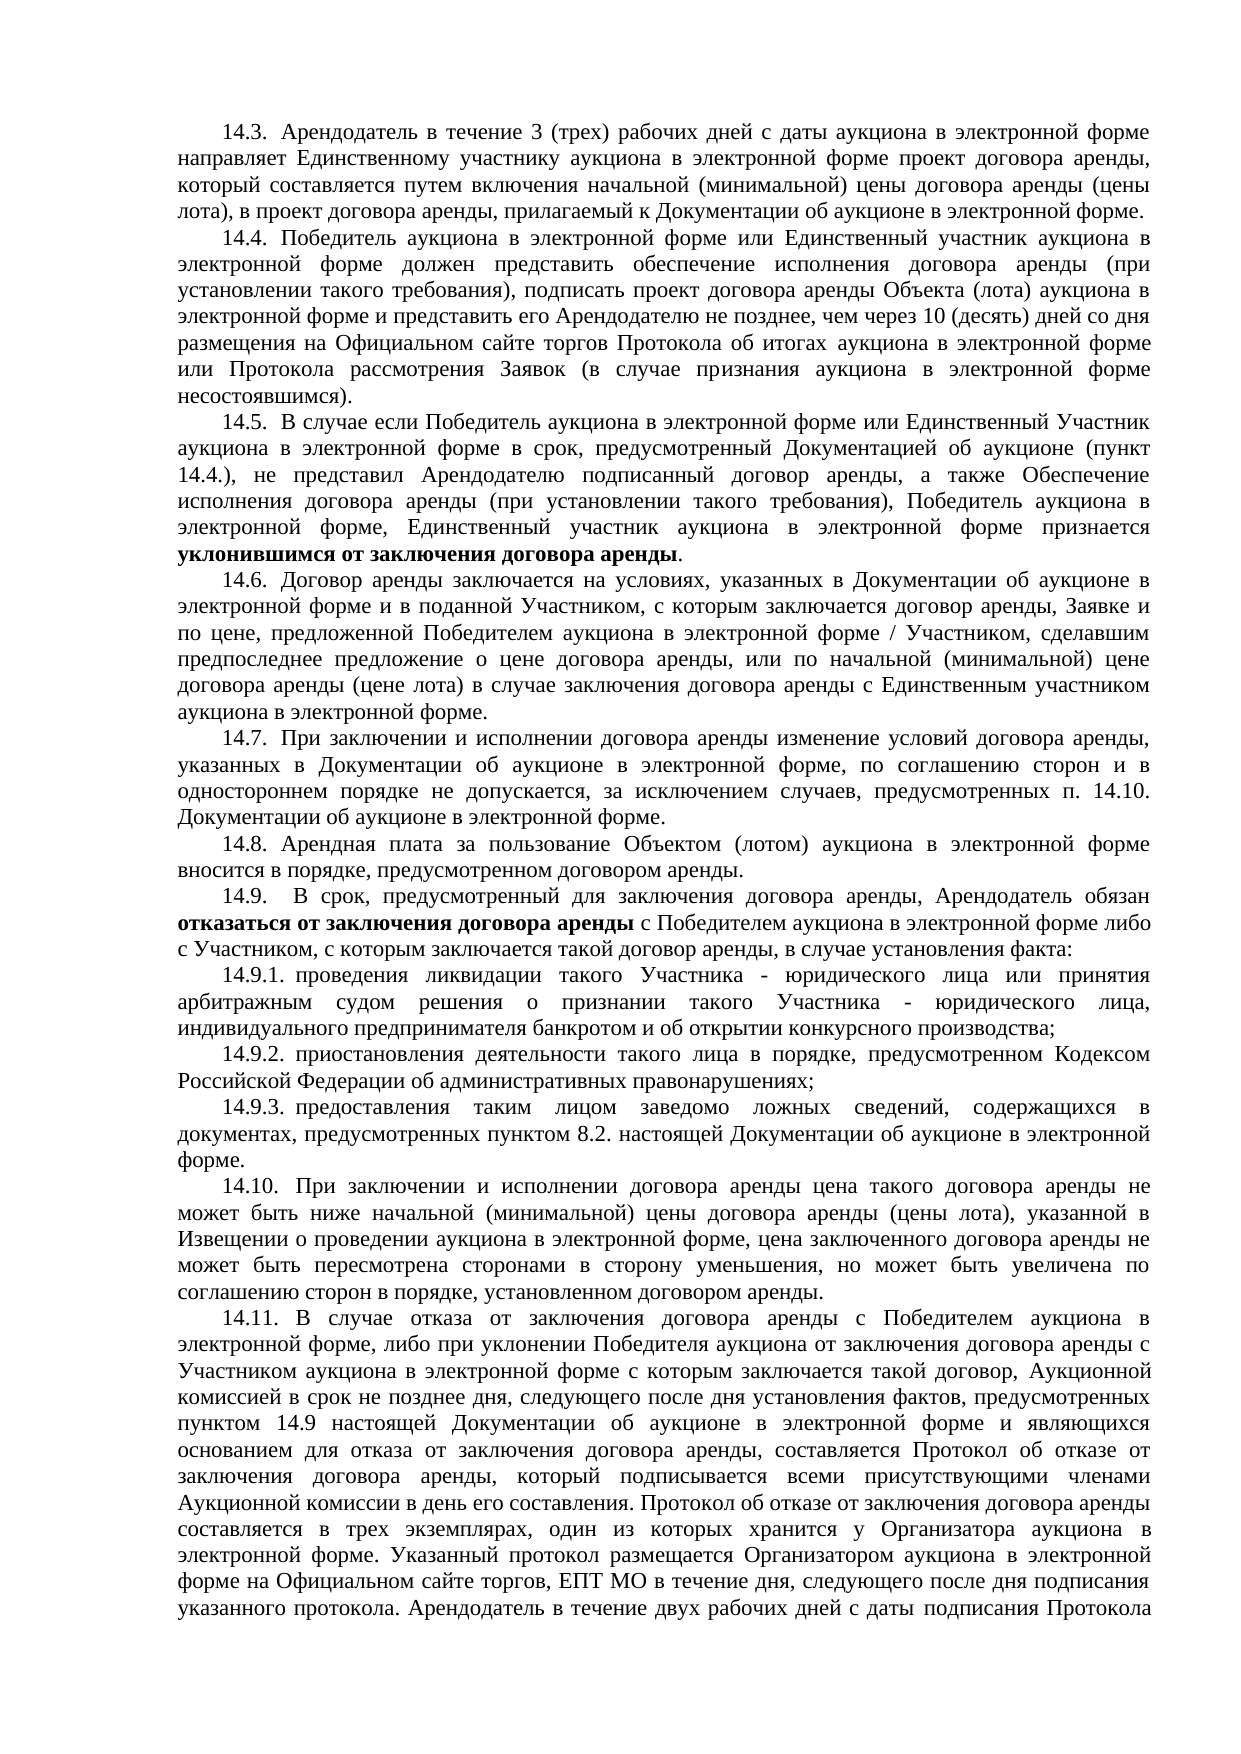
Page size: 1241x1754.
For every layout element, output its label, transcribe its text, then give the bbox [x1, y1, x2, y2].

list При заключении и исполнении договора аренды цена такого договора аренды не может быть ниже начальной (минимальной) цены договора аренды (цены лота), указанной в Извещении о проведении аукциона в электронной форме, цена заключенного договора аренды не может быть пересмотрена сторонами в сторону уменьшения, но может быть увеличена по соглашению сторон в порядке, установленном договором аренды. [177, 1172, 1152, 1304]
list предоставления таким лицом заведомо ложных сведений, содержащихся в документах, предусмотренных пунктом 8.2. настоящей Документации об аукционе в электронной форме. [177, 1093, 1152, 1172]
list Договор аренды заключается на условиях, указанных в Документации об аукционе в электронной форме и в поданной Участником, с которым заключается договор аренды, Заявке и по цене, предложенной Победителем аукциона в электронной форме / Участником, сделавшим предпоследнее предложение о цене договора аренды, или по начальной (минимальной) цене договора аренды (цене лота) в случае заключения договора аренды с Единственным участником аукциона в электронной форме. [177, 566, 1152, 724]
list В случае если Победитель аукциона в электронной форме или Единственный Участник аукциона в электронной форме в срок, предусмотренный Документацией об аукционе (пункт 14.4.), не представил Арендодателю подписанный договор аренды, а также Обеспечение исполнения договора аренды (при установлении такого требования), Победитель аукциона в электронной форме, Единственный участник аукциона в электронной форме признается уклонившимся от заключения договора аренды. [177, 408, 1152, 566]
list Арендодатель в течение 3 (трех) рабочих дней с даты аукциона в электронной форме направляет Единственному участнику аукциона в электронной форме проект договора аренды, который составляется путем включения начальной (минимальной) цены договора аренды (цены лота), в проект договора аренды, прилагаемый к Документации об аукционе в электронной форме. [177, 118, 1152, 223]
list Победитель аукциона в электронной форме или Единственный участник аукциона в электронной форме должен представить обеспечение исполнения договора аренды (при установлении такого требования), подписать проект договора аренды Объекта (лота) аукциона в электронной форме и представить его Арендодателю не позднее, чем через 10 (десять) дней со дня размещения на Официальном сайте торгов Протокола об итогах аукциона в электронной форме или Протокола рассмотрения Заявок (в случае признания аукциона в электронной форме несостоявшимся). [177, 223, 1152, 408]
list В срок, предусмотренный для заключения договора аренды, Арендодатель обязан отказаться от заключения договора аренды с Победителем аукциона в электронной форме либо с Участником, с которым заключается такой договор аренды, в случае установления факта: [177, 882, 1152, 961]
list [177, 1304, 1152, 1620]
list приостановления деятельности такого лица в порядке, предусмотренном Кодексом Российской Федерации об административных правонарушениях; [177, 1041, 1152, 1093]
list Арендная плата за пользование Объектом (лотом) аукциона в электронной форме вносится в порядке, предусмотренном договором аренды. [177, 830, 1152, 882]
list проведения ликвидации такого Участника - юридического лица или принятия арбитражным судом решения о признании такого Участника - юридического лица, индивидуального предпринимателя банкротом и об открытии конкурсного производства; [177, 961, 1152, 1041]
list При заключении и исполнении договора аренды изменение условий договора аренды, указанных в Документации об аукционе в электронной форме, по соглашению сторон и в одностороннем порядке не допускается, за исключением случаев, предусмотренных п. 14.10. Документации об аукционе в электронной форме. [177, 724, 1152, 830]
